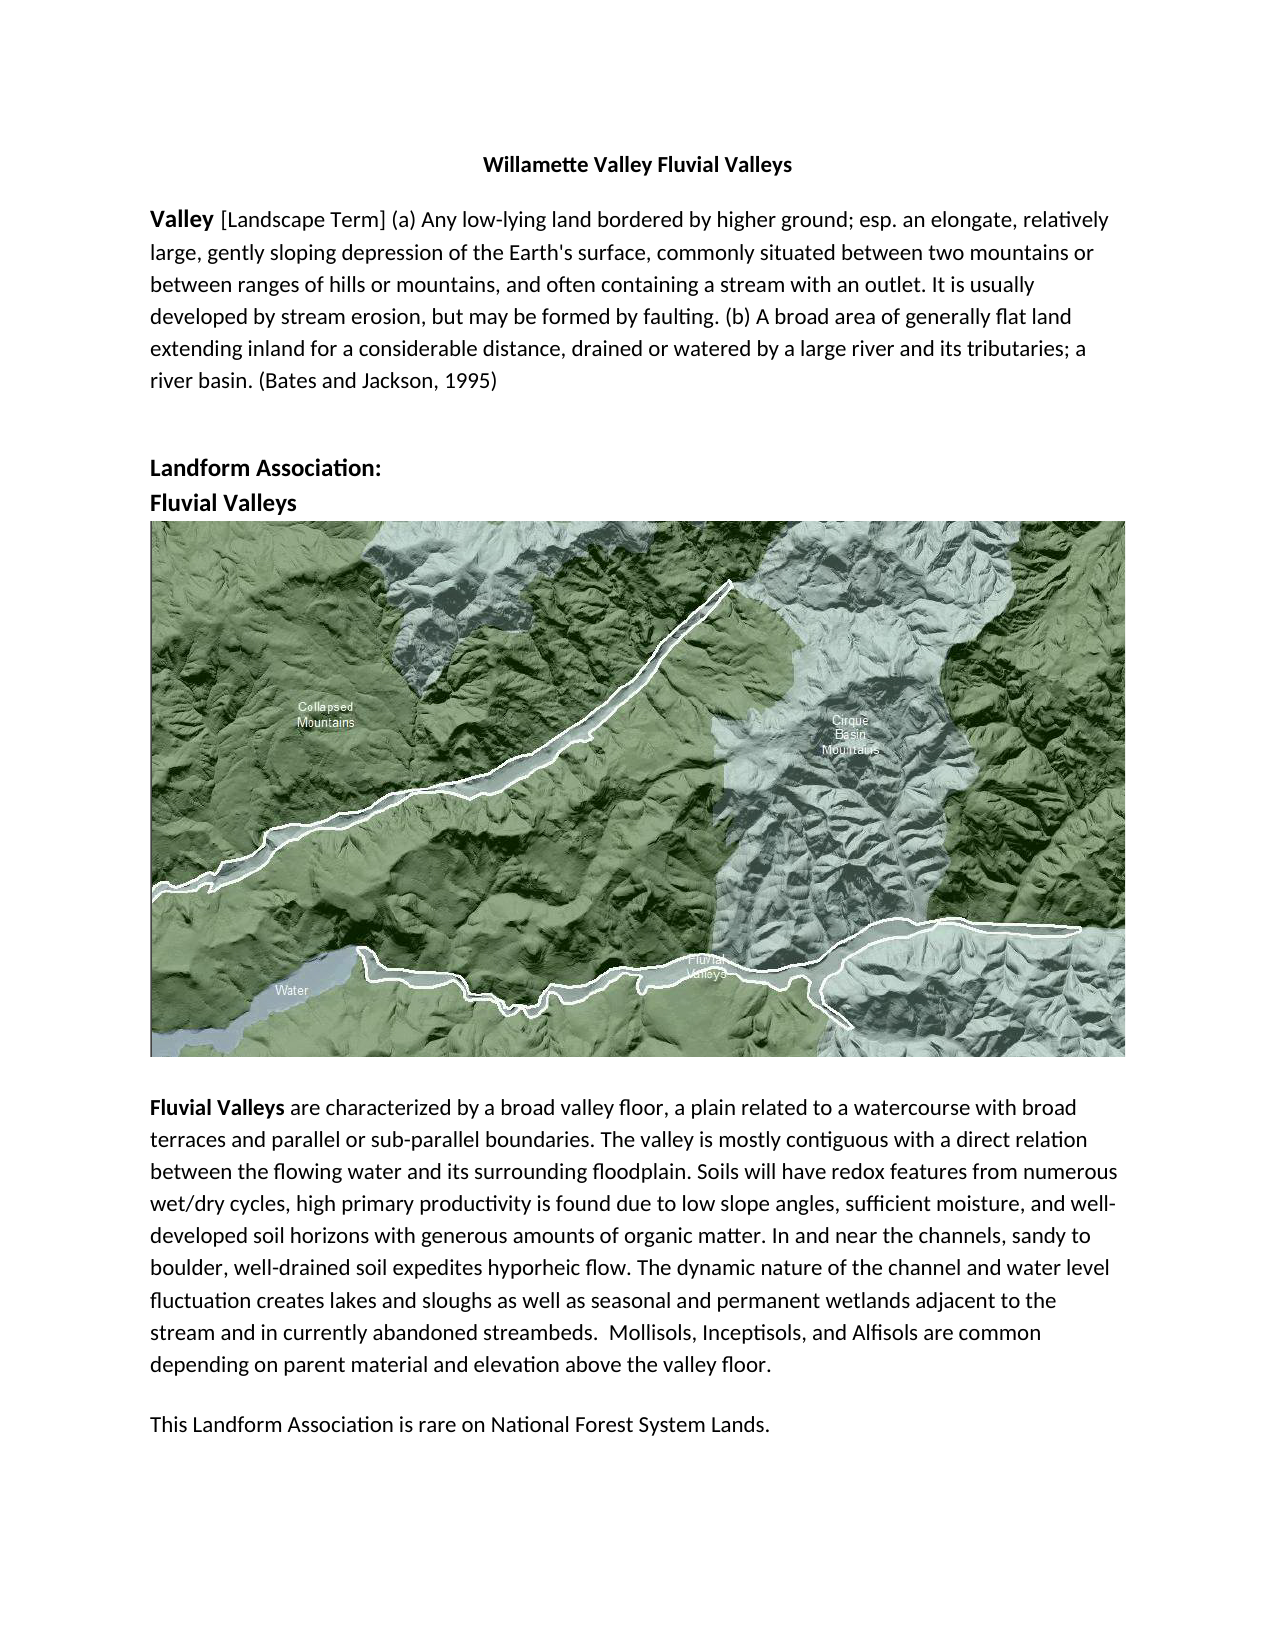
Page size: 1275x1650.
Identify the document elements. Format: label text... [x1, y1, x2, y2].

text Landform Association: [150, 452, 1125, 482]
text Fluvial Valleys are characterized by a broad valley floor, a plain related to a watercourse with broad terraces and parallel or sub-parallel boundaries. The valley is mostly contiguous with a direct relation between the flowing water and its surrounding floodplain. Soils will have redox features from numerous wet/dry cycles, high primary productivity is found due to low slope angles, sufficient moisture, and well-developed soil horizons with generous amounts of organic matter. In and near the channels, sandy to boulder, well-drained soil expedites hyporheic flow. The dynamic nature of the channel and water level fluctuation creates lakes and sloughs as well as seasonal and permanent wetlands adjacent to the stream and in currently abandoned streambeds. Mollisols, Inceptisols, and Alfisols are common depending on parent material and elevation above the valley floor. [150, 1093, 1125, 1378]
text Willamette Valley Fluvial Valleys [150, 150, 1125, 178]
text This Landform Association is rare on National Forest System Lands. [150, 1410, 1125, 1438]
text Fluvial Valleys [150, 487, 1125, 517]
text Valley [Landscape Term] (a) Any low-lying land bordered by higher ground; esp. an elongate, relatively large, gently sloping depression of the Earth's surface, commonly situated between two mountains or between ranges of hills or mountains, and often containing a stream with an outlet. It is usually developed by stream erosion, but may be formed by faulting. (b) A broad area of generally flat land extending inland for a considerable distance, drained or watered by a large river and its tributaries; a river basin. (Bates and Jackson, 1995) [150, 203, 1125, 394]
